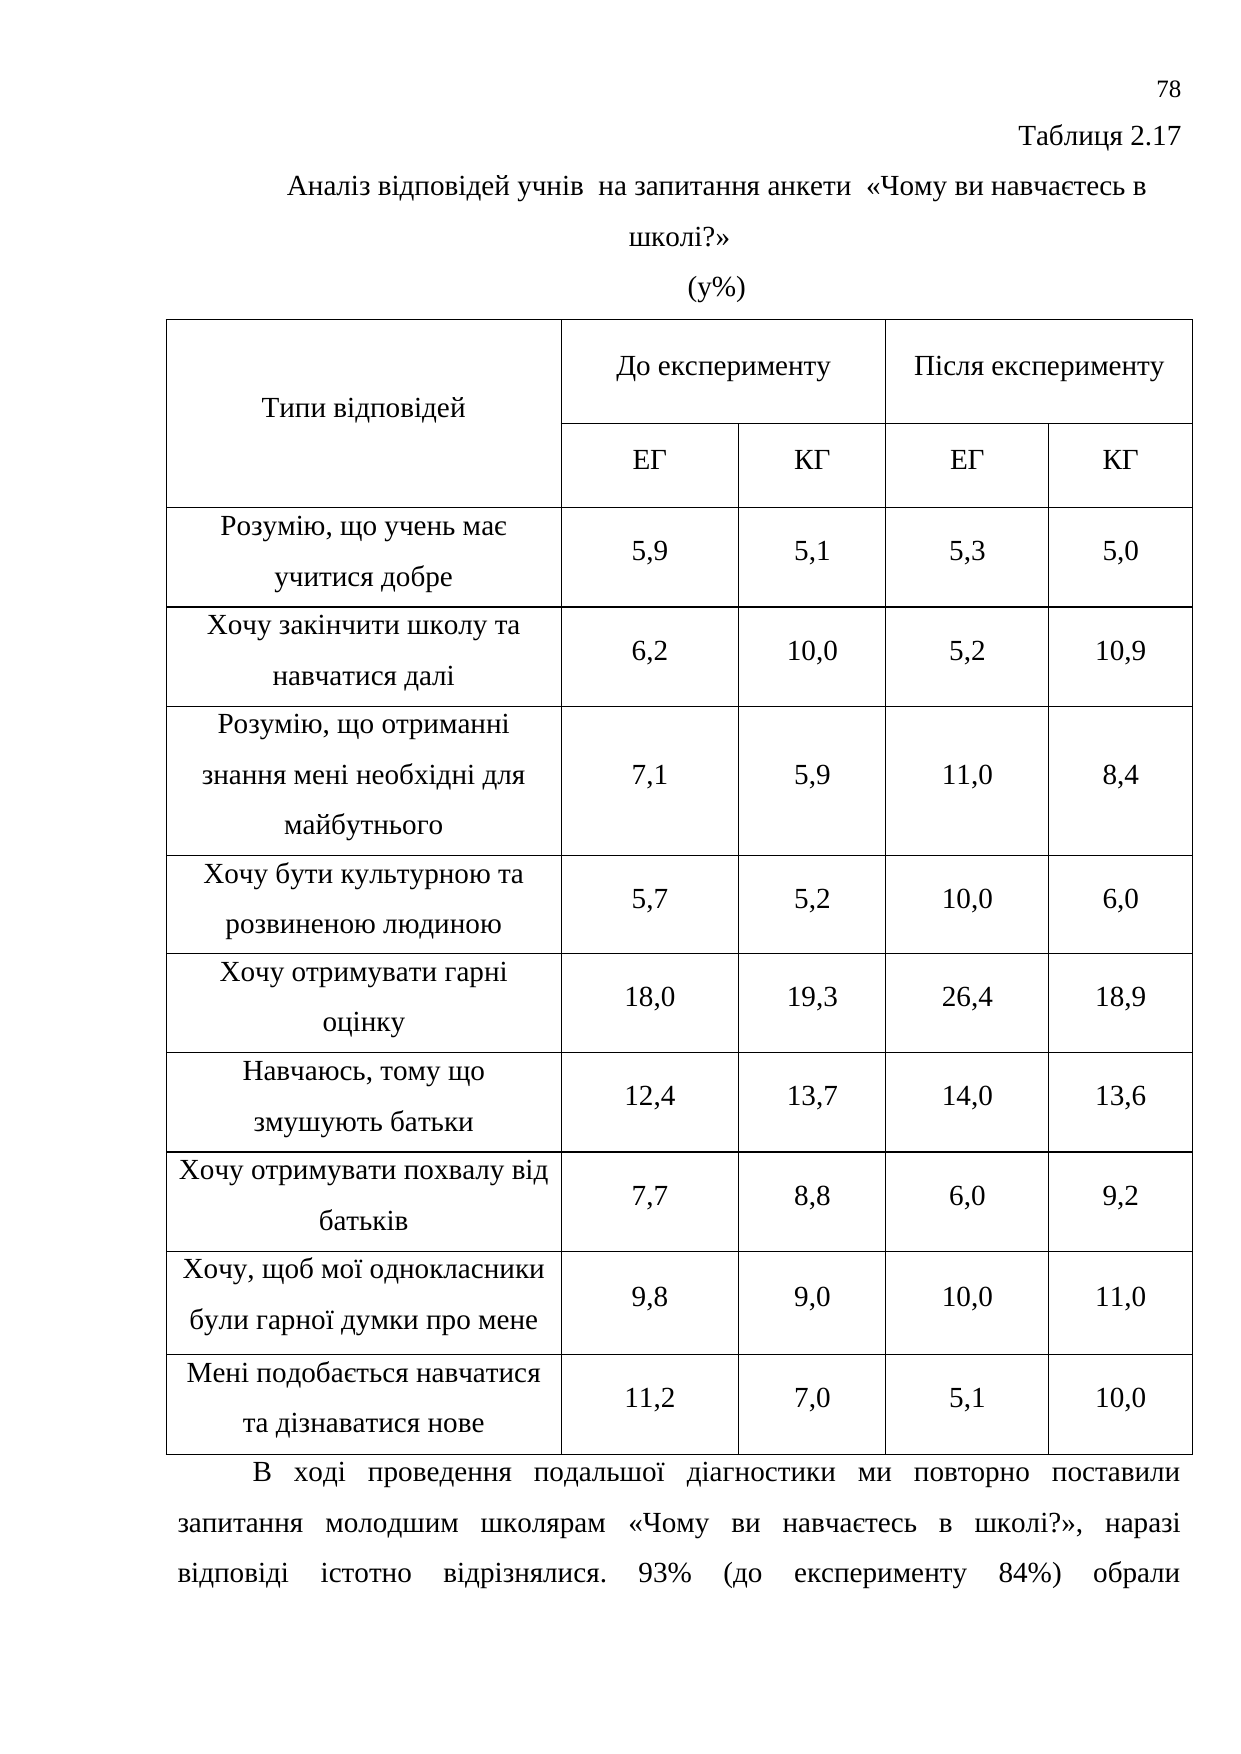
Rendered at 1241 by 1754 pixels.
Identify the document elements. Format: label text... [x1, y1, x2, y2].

table_cell Хочу отримувати гарні оцінку [167, 954, 561, 1052]
table_cell 13,7 [739, 1053, 885, 1151]
table_cell 13,6 [1049, 1053, 1192, 1151]
table_cell 7,7 [562, 1153, 738, 1251]
table_cell 6,0 [886, 1153, 1048, 1251]
table_cell Навчаюсь, тому що змушують батьки [167, 1053, 561, 1151]
table_cell 10,0 [886, 856, 1048, 953]
table_cell 7,1 [562, 707, 738, 855]
table_cell Хочу, щоб мої однокласники були гарної думки про мене [167, 1252, 561, 1354]
table_cell 6,0 [1049, 856, 1192, 953]
table_cell Розумію, що учень має учитися добре [167, 508, 561, 606]
table_header До експерименту [562, 320, 885, 423]
table_cell 10,9 [1049, 608, 1192, 706]
table_cell 8,8 [739, 1153, 885, 1251]
table_cell 10,0 [886, 1252, 1048, 1354]
table_cell ЕГ [886, 424, 1048, 507]
table_cell 11,2 [562, 1355, 738, 1453]
text Аналіз відповідей учнів на запитання анкети «Чому ви навчаєтесь в школі?» [177, 168, 1181, 252]
table_cell 11,0 [886, 707, 1048, 855]
table_cell 5,1 [886, 1355, 1048, 1453]
table_cell 11,0 [1049, 1252, 1192, 1354]
table_cell 5,2 [886, 608, 1048, 706]
table_cell КГ [1049, 424, 1192, 507]
table_cell 18,9 [1049, 954, 1192, 1052]
table_cell 18,0 [562, 954, 738, 1052]
table_cell 5,9 [562, 508, 738, 606]
table_cell 5,1 [739, 508, 885, 606]
table_cell 9,8 [562, 1252, 738, 1354]
table_cell Хочу отримувати похвалу від батьків [167, 1153, 561, 1251]
table_cell Розумію, що отриманні знання мені необхідні для майбутнього [167, 707, 561, 855]
table_cell ЕГ [562, 424, 738, 507]
table_cell 12,4 [562, 1053, 738, 1151]
table_cell 10,0 [1049, 1355, 1192, 1453]
table_cell 9,0 [739, 1252, 885, 1354]
table_cell 8,4 [1049, 707, 1192, 855]
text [177, 1455, 1181, 1589]
text Таблиця 2.17 [177, 118, 1181, 152]
table_cell КГ [739, 424, 885, 507]
table_cell 6,2 [562, 608, 738, 706]
table_cell 5,7 [562, 856, 738, 953]
text (у%) [177, 269, 1181, 303]
table_header Після експерименту [886, 320, 1192, 423]
table_cell 14,0 [886, 1053, 1048, 1151]
table_cell 19,3 [739, 954, 885, 1052]
table_cell Хочу закінчити школу та навчатися далі [167, 608, 561, 706]
table_cell 5,9 [739, 707, 885, 855]
table_cell 10,0 [739, 608, 885, 706]
table_cell 5,0 [1049, 508, 1192, 606]
table_cell 5,2 [739, 856, 885, 953]
table_cell 26,4 [886, 954, 1048, 1052]
table_cell 9,2 [1049, 1153, 1192, 1251]
table_cell Хочу бути культурною та розвиненою людиною [167, 856, 561, 953]
table_cell Мені подобається навчатися та дізнаватися нове [167, 1355, 561, 1453]
table_header Типи відповідей [167, 320, 561, 507]
table_cell 7,0 [739, 1355, 885, 1453]
table_cell 5,3 [886, 508, 1048, 606]
